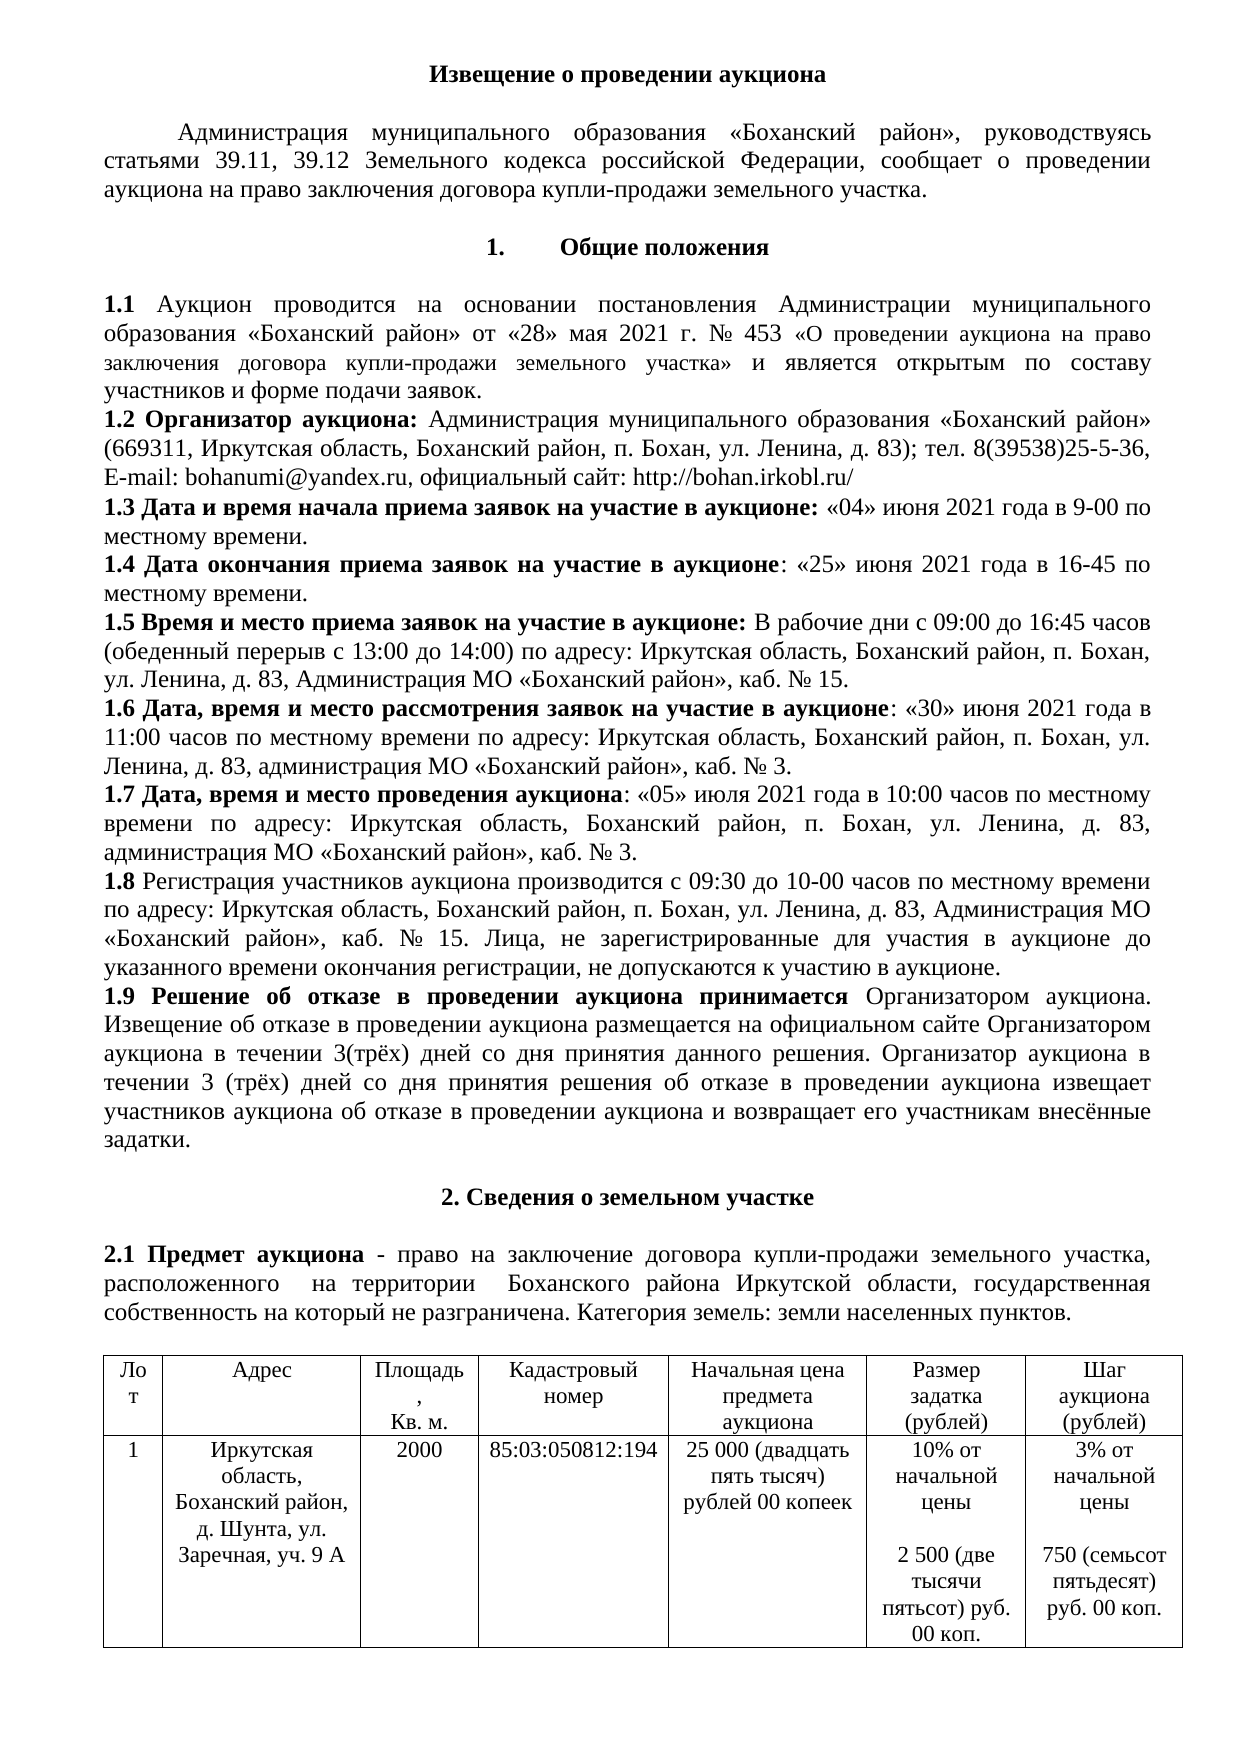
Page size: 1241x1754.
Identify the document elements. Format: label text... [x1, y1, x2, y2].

text 1.5 Время и место приема заявок на участие в аукционе: В рабочие дни с 09:00 до 16:45 часов (обеденный перерыв с 13:00 до 14:00) по адресу: Иркутская область, Боханский район, п. Бохан, ул. Ленина, д. 83, Администрация МО «Боханский район», каб. № 15. [103, 607, 1152, 693]
list 2. Сведения о земельном участке [103, 1182, 1152, 1211]
list 1.2 Организатор аукциона: Администрация муниципального образования «Боханский район» (669311, Иркутская область, Боханский район, п. Бохан, ул. Ленина, д. 83); тел. 8(39538)25-5-36, E-mail: bohanumi@yandex.ru, официальный сайт: http://bohan.irkobl.ru/ [103, 404, 1152, 492]
text 1.8 Регистрация участников аукциона производится с 09:30 до 10-00 часов по местному времени по адресу: Иркутская область, Боханский район, п. Бохан, ул. Ленина, д. 83, Администрация МО «Боханский район», каб. № 15. Лица, не зарегистрированные для участия в аукционе до указанного времени окончания регистрации, не допускаются к участию в аукционе. [103, 866, 1152, 981]
list Общие положения [103, 232, 1152, 260]
table_cell 3% от начальной цены 750 (семьсот пятьдесят) руб. 00 коп. [1026, 1436, 1182, 1647]
list 1.1 Аукцион проводится на основании постановления Администрации муниципального образования «Боханский район» от «28» мая 2021 г. № 453 «О проведении аукциона на право заключения договора купли-продажи земельного участка» и является открытым по составу участников и форме подачи заявок. [103, 289, 1152, 404]
table_cell 85:03:050812:194 [479, 1436, 668, 1647]
table_header Адрес [163, 1356, 360, 1435]
text 1.9 Решение об отказе в проведении аукциона принимается Организатором аукциона. Извещение об отказе в проведении аукциона размещается на официальном сайте Организатором аукциона в течении 3(трёх) дней со дня принятия данного решения. Организатор аукциона в течении 3 (трёх) дней со дня принятия решения об отказе в проведении аукциона извещает участников аукциона об отказе в проведении аукциона и возвращает его участникам внесённые задатки. [103, 981, 1152, 1153]
text Извещение о проведении аукциона [103, 59, 1152, 88]
table_cell Иркутская область, Боханский район, д. Шунта, ул. Заречная, уч. 9 А [163, 1436, 360, 1647]
list 1.3 Дата и время начала приема заявок на участие в аукционе: «04» июня 2021 года в 9-00 по местному времени. [103, 492, 1152, 549]
table_header Лот [104, 1356, 162, 1435]
table_header Кадастровый номер [479, 1356, 668, 1435]
table_cell 2000 [361, 1436, 478, 1647]
table_cell 1 [104, 1436, 162, 1647]
table_header Шаг аукциона (рублей) [1026, 1356, 1182, 1435]
list 1.4 Дата окончания приема заявок на участие в аукционе: «25» июня 2021 года в 16-45 по местному времени. [103, 549, 1152, 607]
table_header Размер задатка (рублей) [867, 1356, 1025, 1435]
table_cell 10% от начальной цены 2 500 (две тысячи пятьсот) руб. 00 коп. [867, 1436, 1025, 1647]
list 2.1 Предмет аукциона - право на заключение договора купли-продажи земельного участка, расположенного на территории Боханского района Иркутской области, государственная собственность на который не разграничена. Категория земель: земли населенных пунктов. [103, 1239, 1152, 1326]
table_header Начальная цена предмета аукциона [669, 1356, 866, 1435]
text 1.7 Дата, время и место проведения аукциона: «05» июля 2021 года в 10:00 часов по местному времени по адресу: Иркутская область, Боханский район, п. Бохан, ул. Ленина, д. 83, администрация МО «Боханский район», каб. № 3. [103, 779, 1152, 866]
text 1.6 Дата, время и место рассмотрения заявок на участие в аукционе: «30» июня 2021 года в 11:00 часов по местному времени по адресу: Иркутская область, Боханский район, п. Бохан, ул. Ленина, д. 83, администрация МО «Боханский район», каб. № 3. [103, 693, 1152, 779]
table_header Площадь, Кв. м. [361, 1356, 478, 1435]
text Администрация муниципального образования «Боханский район», руководствуясь статьями 39.11, 39.12 Земельного кодекса российской Федерации, сообщает о проведении аукциона на право заключения договора купли-продажи земельного участка. [103, 117, 1152, 203]
table_cell 25 000 (двадцать пять тысяч) рублей 00 копеек [669, 1436, 866, 1647]
